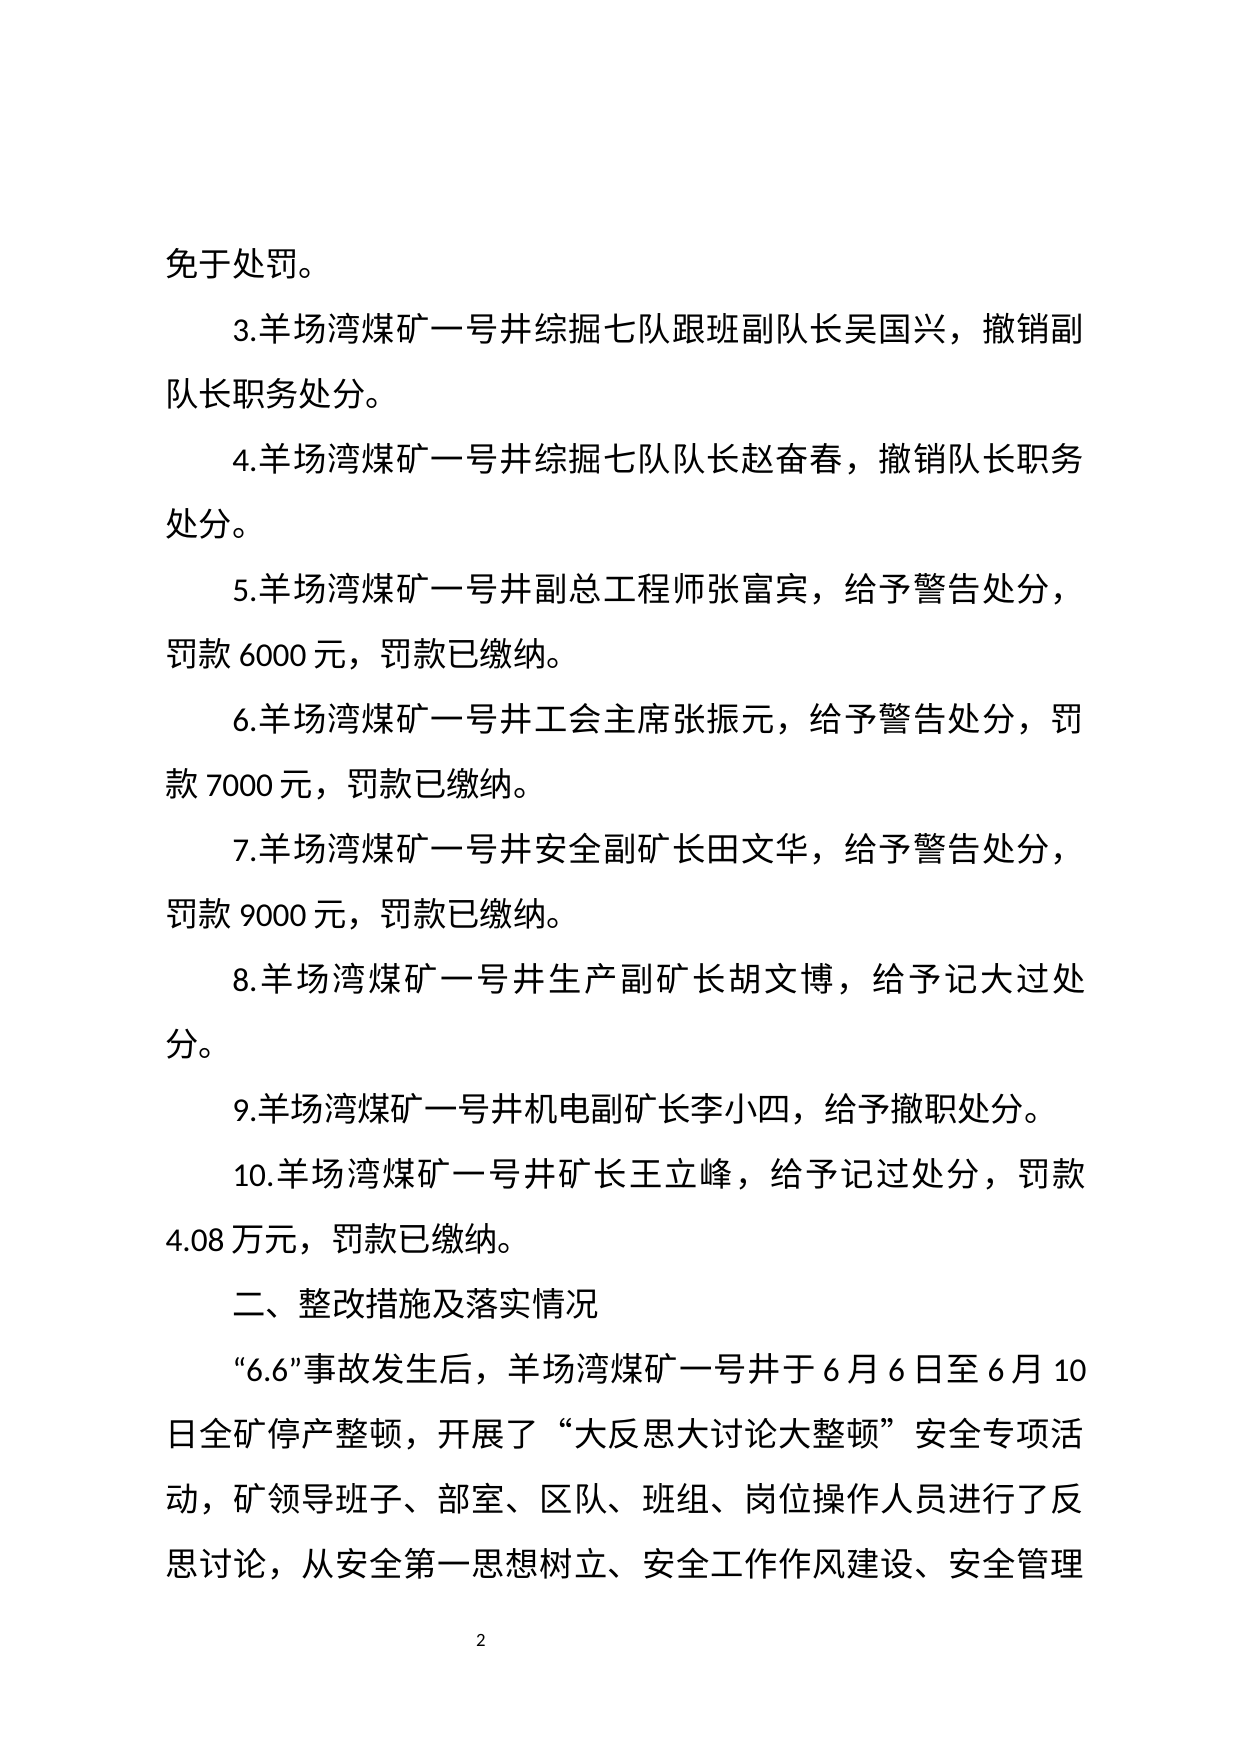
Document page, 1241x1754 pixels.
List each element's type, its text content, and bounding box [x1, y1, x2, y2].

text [165, 230, 1087, 295]
text 6.羊场湾煤矿一号井工会主席张振元，给予警告处分，罚款7000元，罚款已缴纳。 [165, 685, 1087, 815]
text 9.羊场湾煤矿一号井机电副矿长李小四，给予撤职处分。 [165, 1075, 1087, 1140]
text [165, 1335, 1087, 1595]
text 二、整改措施及落实情况 [165, 1270, 1087, 1335]
text 10.羊场湾煤矿一号井矿长王立峰，给予记过处分，罚款4.08万元，罚款已缴纳。 [165, 1140, 1087, 1270]
text 7.羊场湾煤矿一号井安全副矿长田文华，给予警告处分，罚款9000元，罚款已缴纳。 [165, 815, 1087, 945]
text 5.羊场湾煤矿一号井副总工程师张富宾，给予警告处分，罚款6000元，罚款已缴纳。 [165, 555, 1087, 685]
text 8.羊场湾煤矿一号井生产副矿长胡文博，给予记大过处分。 [165, 945, 1087, 1075]
text 4.羊场湾煤矿一号井综掘七队队长赵奋春，撤销队长职务处分。 [165, 425, 1087, 555]
text 3.羊场湾煤矿一号井综掘七队跟班副队长吴国兴，撤销副队长职务处分。 [165, 295, 1087, 425]
